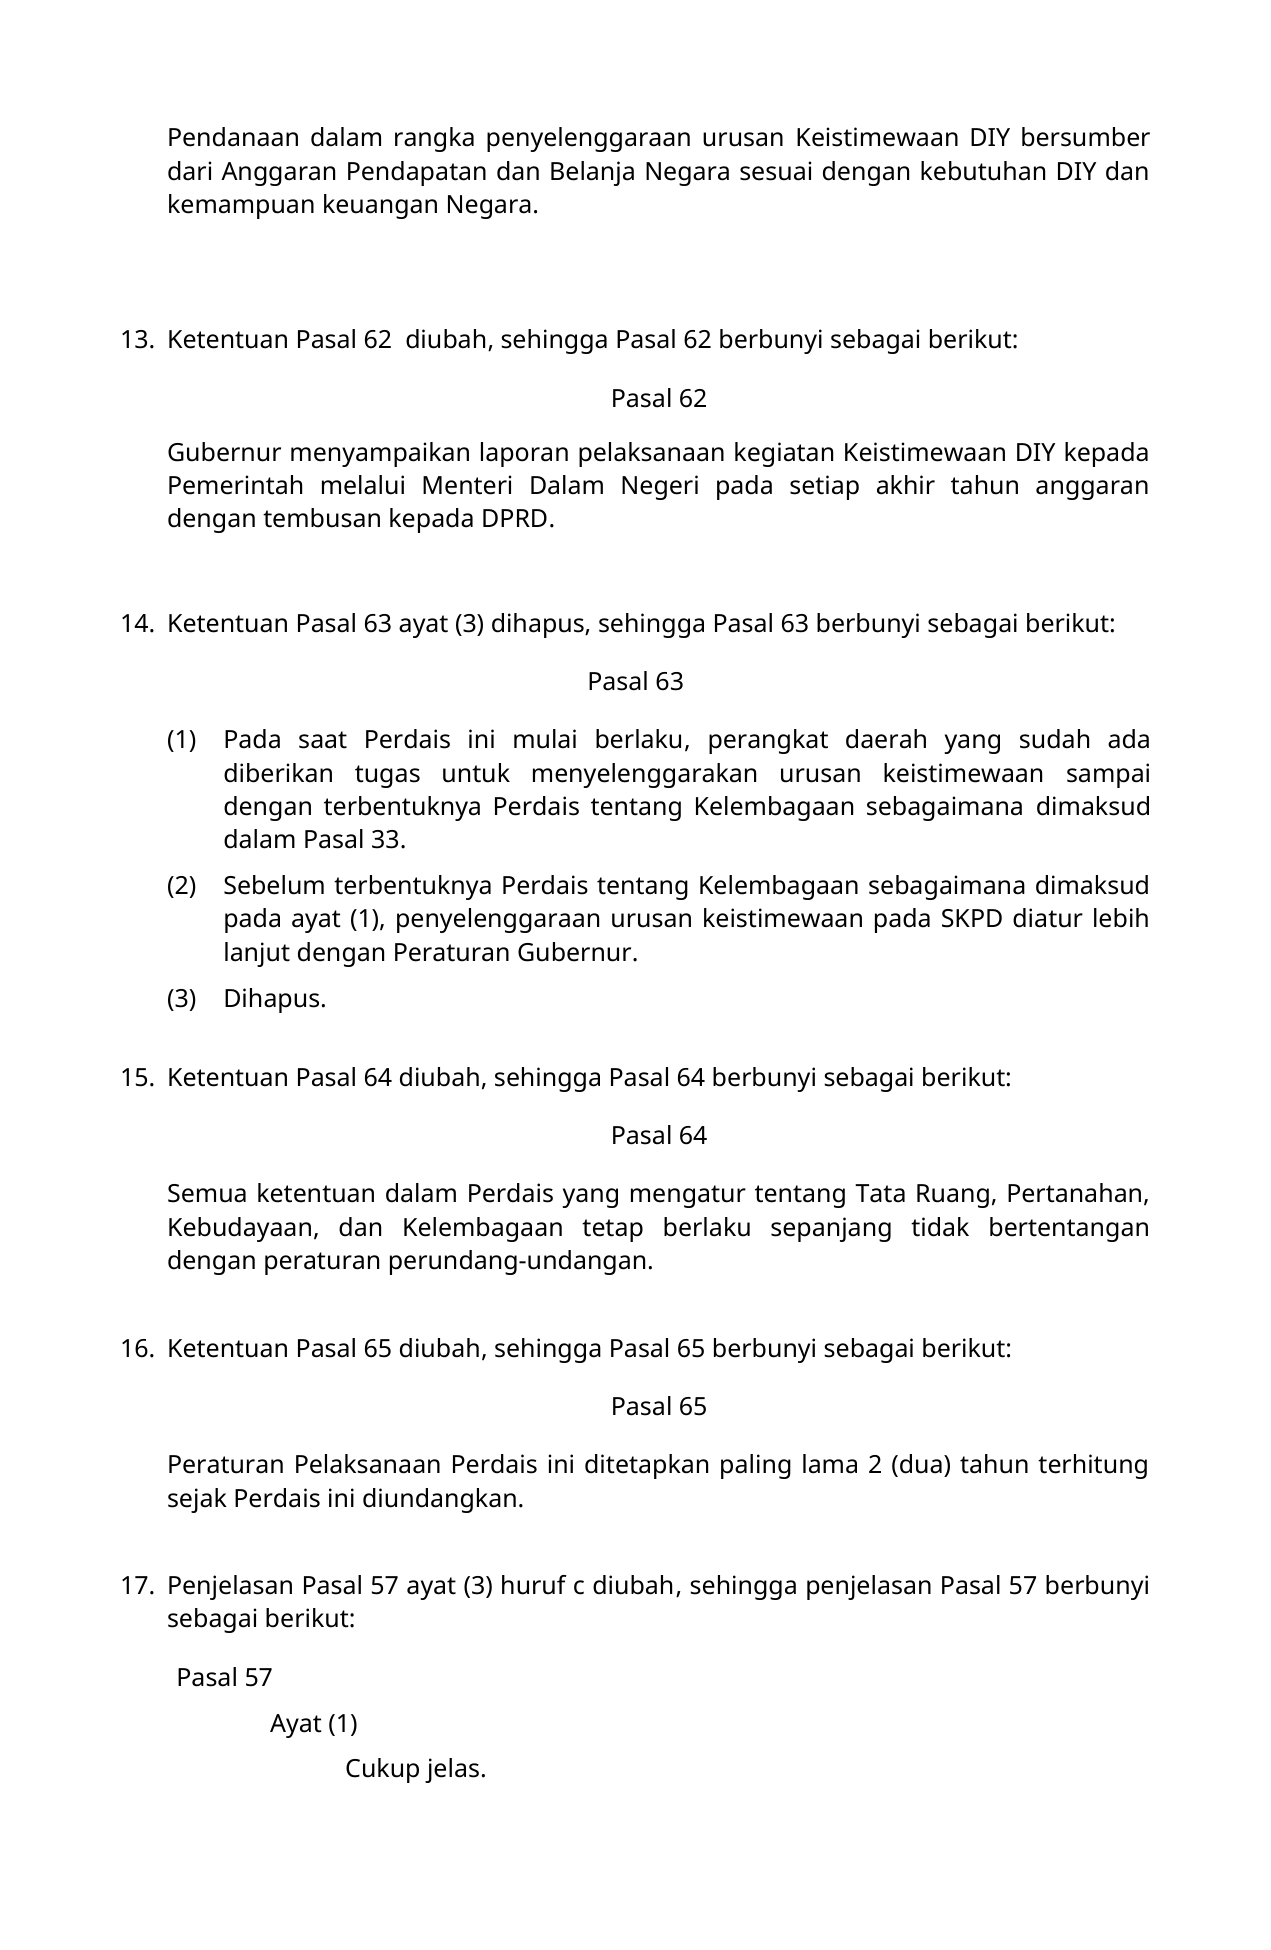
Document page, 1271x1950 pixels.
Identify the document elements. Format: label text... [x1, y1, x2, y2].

list Ketentuan Pasal 64 diubah, sehingga Pasal 64 berbunyi sebagai berikut: [120, 1059, 1151, 1093]
text Pasal 65 [167, 1389, 1151, 1422]
list Ketentuan Pasal 65 diubah, sehingga Pasal 65 berbunyi sebagai berikut: [120, 1330, 1151, 1364]
text Semua ketentuan dalam Perdais yang mengatur tentang Tata Ruang, Pertanahan, Kebudayaan, dan Kelembagaan tetap berlaku sepanjang tidak bertentangan dengan peraturan perundang-undangan. [167, 1176, 1151, 1276]
list Penjelasan Pasal 57 ayat (3) huruf c diubah, sehingga penjelasan Pasal 57 berbunyi sebagai berikut: [120, 1568, 1151, 1634]
list Dihapus. [167, 980, 1151, 1014]
list Cukup jelas. [289, 1751, 1151, 1784]
list Ketentuan Pasal 63 ayat (3) dihapus, sehingga Pasal 63 berbunyi sebagai berikut: [120, 605, 1151, 639]
text Gubernur menyampaikan laporan pelaksanaan kegiatan Keistimewaan DIY kepada Pemerintah melalui Menteri Dalam Negeri pada setiap akhir tahun anggaran dengan tembusan kepada DPRD. [167, 434, 1151, 534]
list Ayat (1) [242, 1705, 1151, 1739]
text Peraturan Pelaksanaan Perdais ini ditetapkan paling lama 2 (dua) tahun terhitung sejak Perdais ini diundangkan. [167, 1447, 1151, 1514]
list Sebelum terbentuknya Perdais tentang Kelembagaan sebagaimana dimaksud pada ayat (1), penyelenggaraan urusan keistimewaan pada SKPD diatur lebih lanjut dengan Peraturan Gubernur. [167, 868, 1151, 968]
list Pada saat Perdais ini mulai berlaku, perangkat daerah yang sudah ada diberikan tugas untuk menyelenggarakan urusan keistimewaan sampai dengan terbentuknya Perdais tentang Kelembagaan sebagaimana dimaksud dalam Pasal 33. [167, 722, 1151, 855]
text Pasal 57 [176, 1659, 1151, 1693]
text Pasal 63 [120, 664, 1151, 697]
text Pasal 64 [167, 1118, 1151, 1151]
text Pasal 62 [167, 380, 1151, 414]
list Ketentuan Pasal 62 diubah, sehingga Pasal 62 berbunyi sebagai berikut: [120, 322, 1151, 355]
list Pendanaan dalam rangka penyelenggaraan urusan Keistimewaan DIY bersumber dari Anggaran Pendapatan dan Belanja Negara sesuai dengan kebutuhan DIY dan kemampuan keuangan Negara. [167, 120, 1151, 220]
